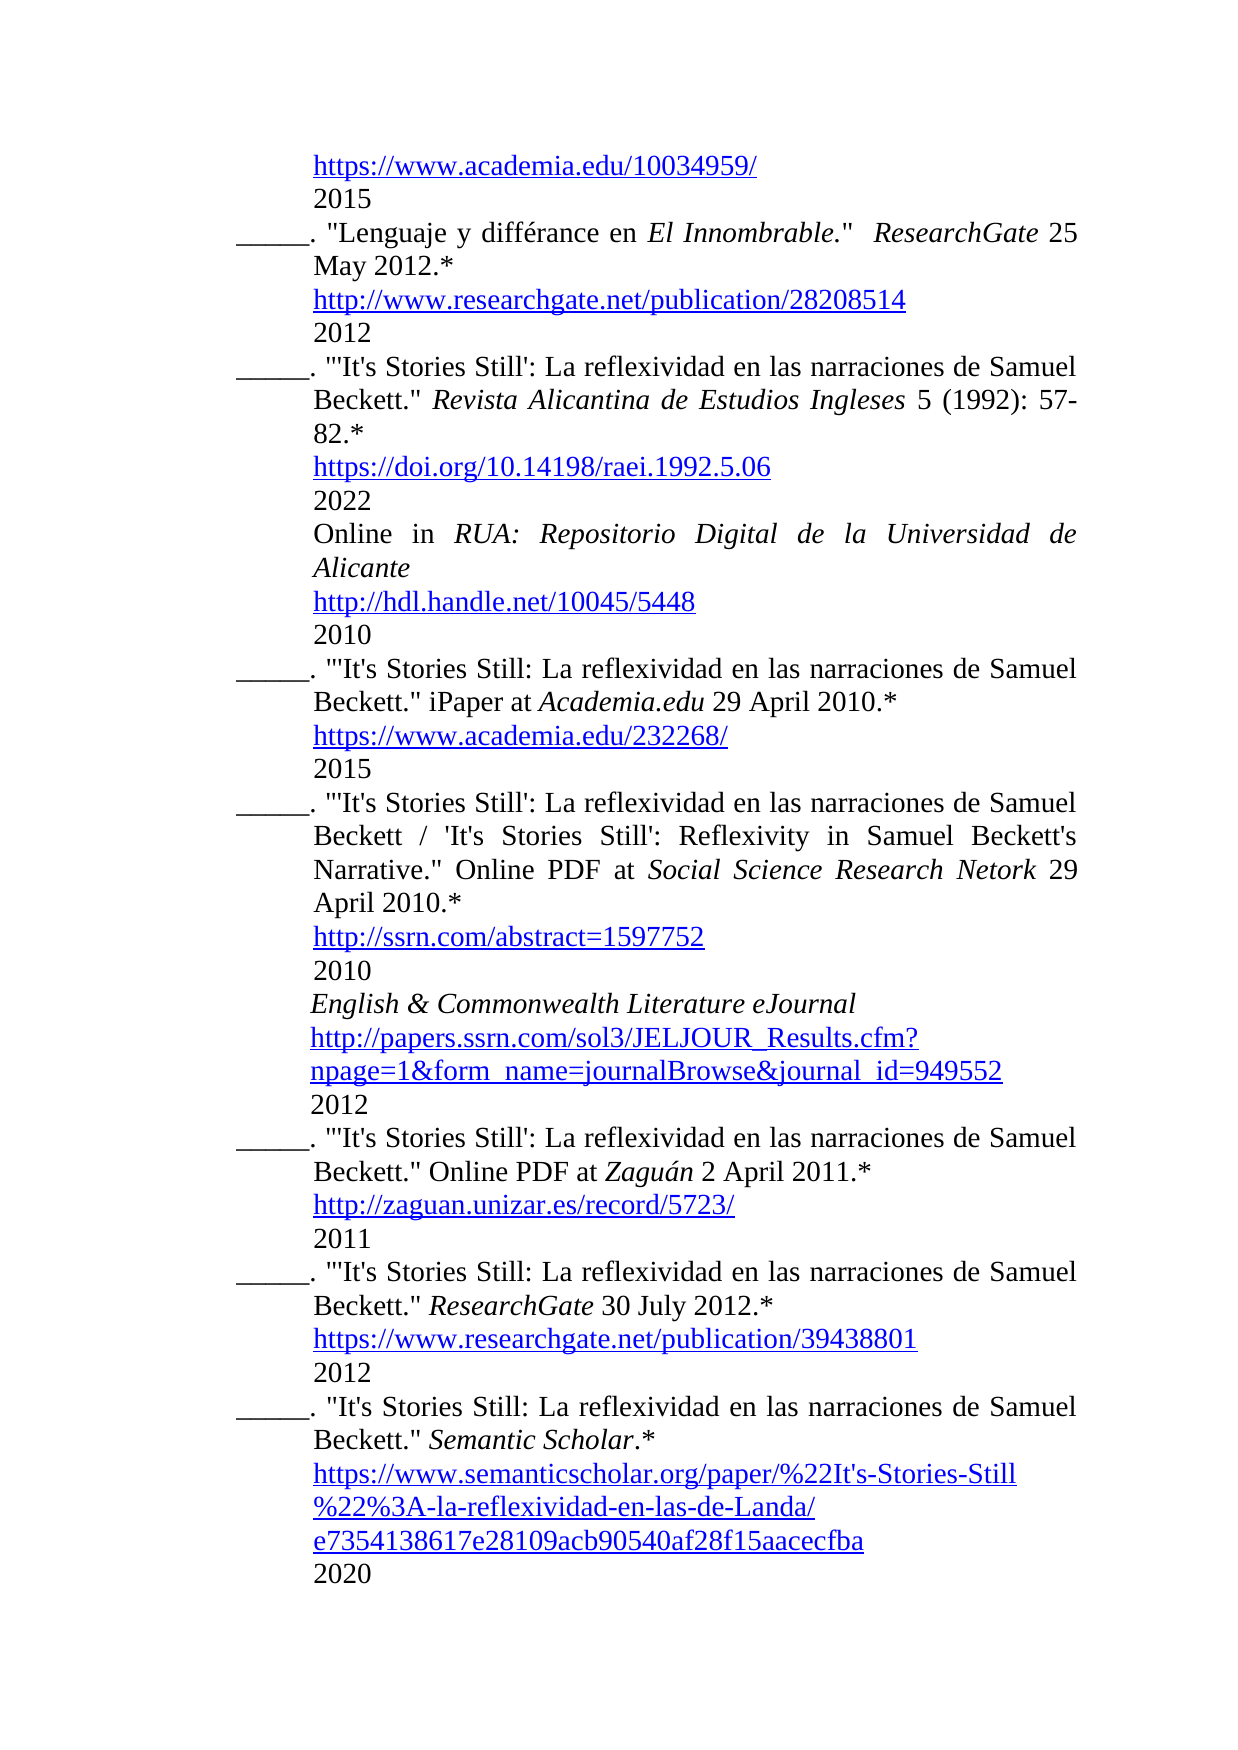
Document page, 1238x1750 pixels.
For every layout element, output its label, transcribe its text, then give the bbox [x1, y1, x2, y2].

text _____. "'It's Stories Still: La reflexividad en las narraciones de Samuel Beckett." ResearchGate 30 July 2012.* [236, 1254, 1078, 1322]
text Online in RUA: Repositorio Digital de la Universidad de Alicante [313, 517, 1078, 584]
text 2011 [236, 1221, 1078, 1254]
text http://zaguan.unizar.es/record/5723/ [236, 1187, 1078, 1221]
text _____. "It's Stories Still: La reflexividad en las narraciones de Samuel Beckett." Semantic Scholar.* [236, 1389, 1078, 1456]
text https://www.academia.edu/10034959/ [236, 148, 1078, 181]
text 2015 [236, 751, 1078, 785]
text _____. "'It's Stories Still': La reflexividad en las narraciones de Samuel Beckett." Revista Alicantina de Estudios Ingleses 5 (1992): 57-82.* [236, 349, 1078, 449]
text http://www.researchgate.net/publication/28208514 [236, 282, 1078, 315]
text 2020 [236, 1556, 1078, 1590]
text _____. "'It's Stories Still: La reflexividad en las narraciones de Samuel Beckett." iPaper at Academia.edu 29 April 2010.* [236, 651, 1078, 718]
text https://doi.org/10.14198/raei.1992.5.06 [236, 449, 1078, 483]
text 2012 [310, 1087, 1078, 1120]
text 2010 [236, 617, 1078, 651]
text https://www.semanticscholar.org/paper/%22It's-Stories-Still%22%3A-la-reflexividad-en-las-de-Landa/e7354138617e28109acb90540af28f15aacecfba [236, 1456, 1078, 1556]
text 2012 [236, 315, 1078, 349]
text 2010 [236, 953, 1078, 986]
text 2022 [236, 483, 1078, 517]
text 2012 [236, 1355, 1078, 1389]
text https://www.researchgate.net/publication/39438801 [236, 1322, 1078, 1355]
text 2015 [236, 181, 1078, 215]
text http://hdl.handle.net/10045/5448 [236, 584, 1078, 617]
text _____. "Lenguaje y différance en El Innombrable." ResearchGate 25 May 2012.* [236, 215, 1078, 282]
text http://ssrn.com/abstract=1597752 [236, 919, 1078, 953]
text _____. "'It's Stories Still': La reflexividad en las narraciones de Samuel Beckett." Online PDF at Zaguán 2 April 2011.* [236, 1120, 1078, 1187]
text English & Commonwealth Literature eJournal [310, 986, 1078, 1020]
text _____. "'It's Stories Still': La reflexividad en las narraciones de Samuel Beckett / 'It's Stories Still': Reflexivity in Samuel Beckett's Narrative." Online PDF at Social Science Research Netork 29 April 2010.* [236, 785, 1078, 919]
text http://papers.ssrn.com/sol3/JELJOUR_Results.cfm?npage=1&form_name=journalBrowse&journal_id=949552 [310, 1020, 1078, 1087]
text https://www.academia.edu/232268/ [236, 718, 1078, 751]
